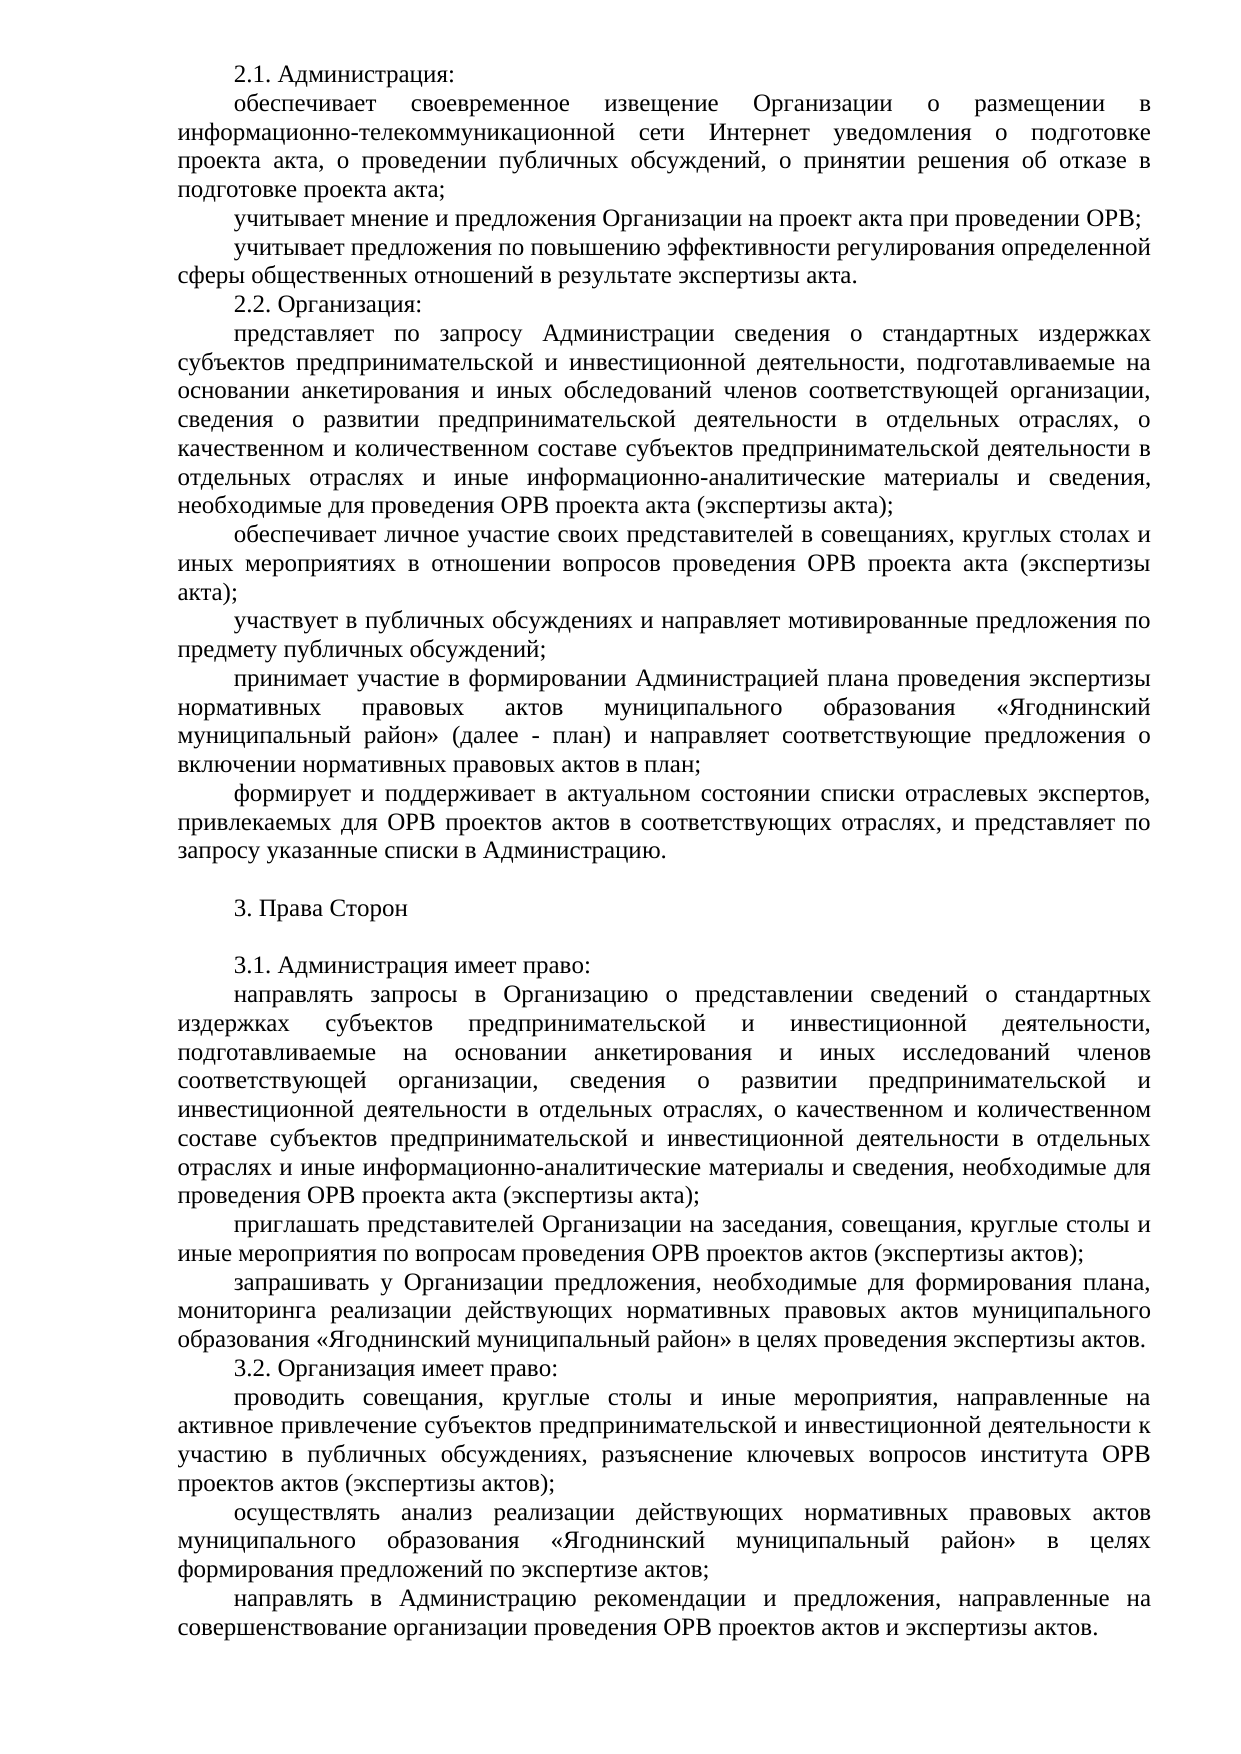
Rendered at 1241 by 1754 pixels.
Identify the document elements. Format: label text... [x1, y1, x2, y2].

text участвует в публичных обсуждениях и направляет мотивированные предложения по предмету публичных обсуждений; [177, 605, 1152, 663]
text 2.2. Организация: [177, 289, 1152, 318]
text формирует и поддерживает в актуальном состоянии списки отраслевых экспертов, привлекаемых для ОРВ проектов актов в соответствующих отраслях, и представляет по запросу указанные списки в Администрацию. [177, 778, 1152, 864]
text направлять в Администрацию рекомендации и предложения, направленные на совершенствование организации проведения ОРВ проектов актов и экспертизы актов. [177, 1583, 1152, 1640]
text 2.1. Администрация: [177, 59, 1152, 88]
text 3.1. Администрация имеет право: [177, 950, 1152, 979]
text 3.2. Организация имеет право: [177, 1353, 1152, 1382]
text учитывает предложения по повышению эффективности регулирования определенной сферы общественных отношений в результате экспертизы акта. [177, 232, 1152, 289]
text запрашивать у Организации предложения, необходимые для формирования плана, мониторинга реализации действующих нормативных правовых актов муниципального образования «Ягоднинский муниципальный район» в целях проведения экспертизы актов. [177, 1267, 1152, 1353]
text 3. Права Сторон [177, 893, 1152, 922]
text обеспечивает своевременное извещение Организации о размещении в информационно-телекоммуникационной сети Интернет уведомления о подготовке проекта акта, о проведении публичных обсуждений, о принятии решения об отказе в подготовке проекта акта; [177, 88, 1152, 203]
text обеспечивает личное участие своих представителей в совещаниях, круглых столах и иных мероприятиях в отношении вопросов проведения ОРВ проекта акта (экспертизы акта); [177, 519, 1152, 605]
text направлять запросы в Организацию о представлении сведений о стандартных издержках субъектов предпринимательской и инвестиционной деятельности, подготавливаемые на основании анкетирования и иных исследований членов соответствующей организации, сведения о развитии предпринимательской и инвестиционной деятельности в отдельных отраслях, о качественном и количественном составе субъектов предпринимательской и инвестиционной деятельности в отдельных отраслях и иные информационно-аналитические материалы и сведения, необходимые для проведения ОРВ проекта акта (экспертизы акта); [177, 979, 1152, 1209]
text осуществлять анализ реализации действующих нормативных правовых актов муниципального образования «Ягоднинский муниципальный район» в целях формирования предложений по экспертизе актов; [177, 1497, 1152, 1583]
text учитывает мнение и предложения Организации на проект акта при проведении ОРВ; [177, 203, 1152, 232]
text принимает участие в формировании Администрацией плана проведения экспертизы нормативных правовых актов муниципального образования «Ягоднинский муниципальный район» (далее - план) и направляет соответствующие предложения о включении нормативных правовых актов в план; [177, 663, 1152, 778]
text приглашать представителей Организации на заседания, совещания, круглые столы и иные мероприятия по вопросам проведения ОРВ проектов актов (экспертизы актов); [177, 1209, 1152, 1267]
text проводить совещания, круглые столы и иные мероприятия, направленные на активное привлечение субъектов предпринимательской и инвестиционной деятельности к участию в публичных обсуждениях, разъяснение ключевых вопросов института ОРВ проектов актов (экспертизы актов); [177, 1382, 1152, 1497]
text представляет по запросу Администрации сведения о стандартных издержках субъектов предпринимательской и инвестиционной деятельности, подготавливаемые на основании анкетирования и иных обследований членов соответствующей организации, сведения о развитии предпринимательской деятельности в отдельных отраслях, о качественном и количественном составе субъектов предпринимательской деятельности в отдельных отраслях и иные информационно-аналитические материалы и сведения, необходимые для проведения ОРВ проекта акта (экспертизы акта); [177, 318, 1152, 519]
